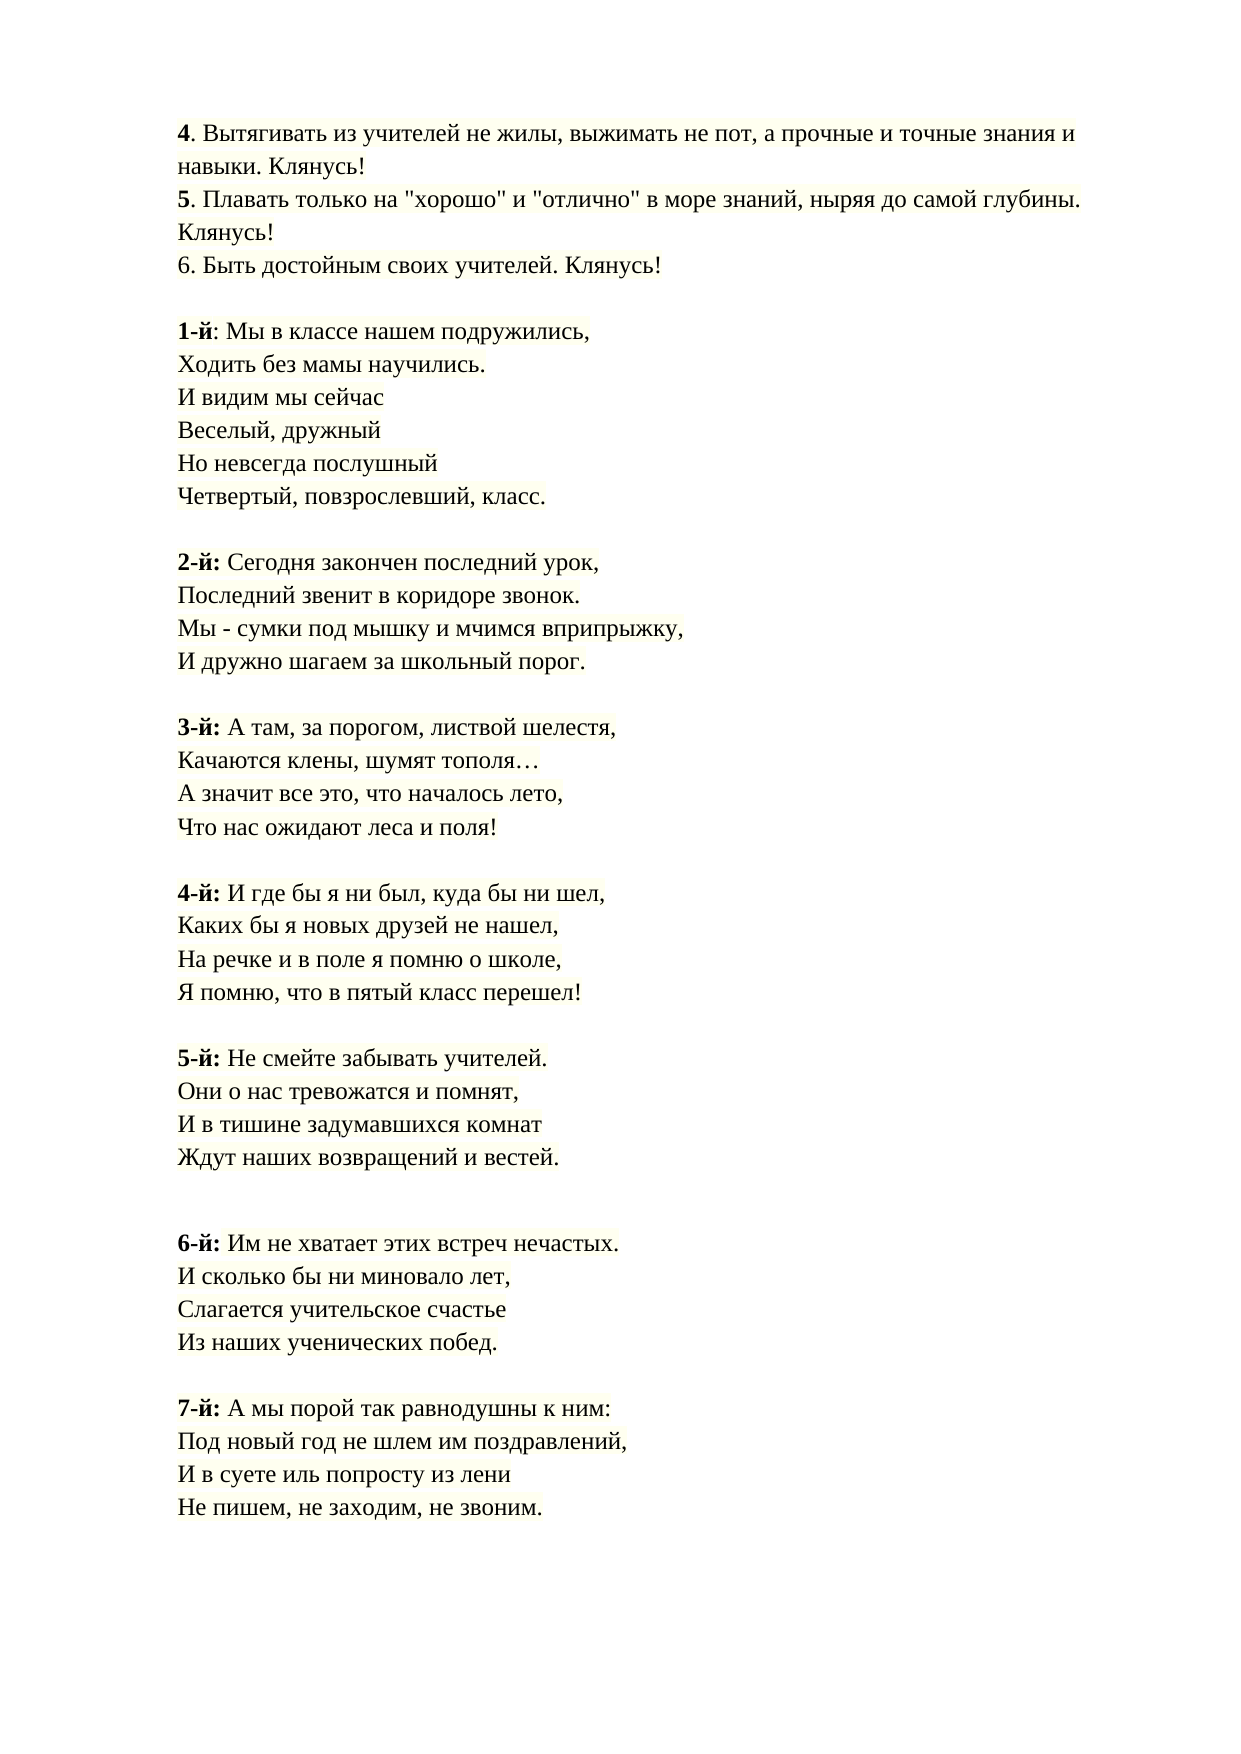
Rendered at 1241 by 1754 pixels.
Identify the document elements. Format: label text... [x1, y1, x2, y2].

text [177, 118, 1152, 1203]
text 6-й: Им не хватает этих встреч нечастых. И сколько бы ни миновало лет, Слагается учительское счастье Из наших ученических побед. 7-й: А мы порой так равнодушны к ним: Под новый год не шлем им поздравлений, И в суете иль попросту из лени Не пишем, не заходим, не звоним. [177, 1228, 1152, 1553]
